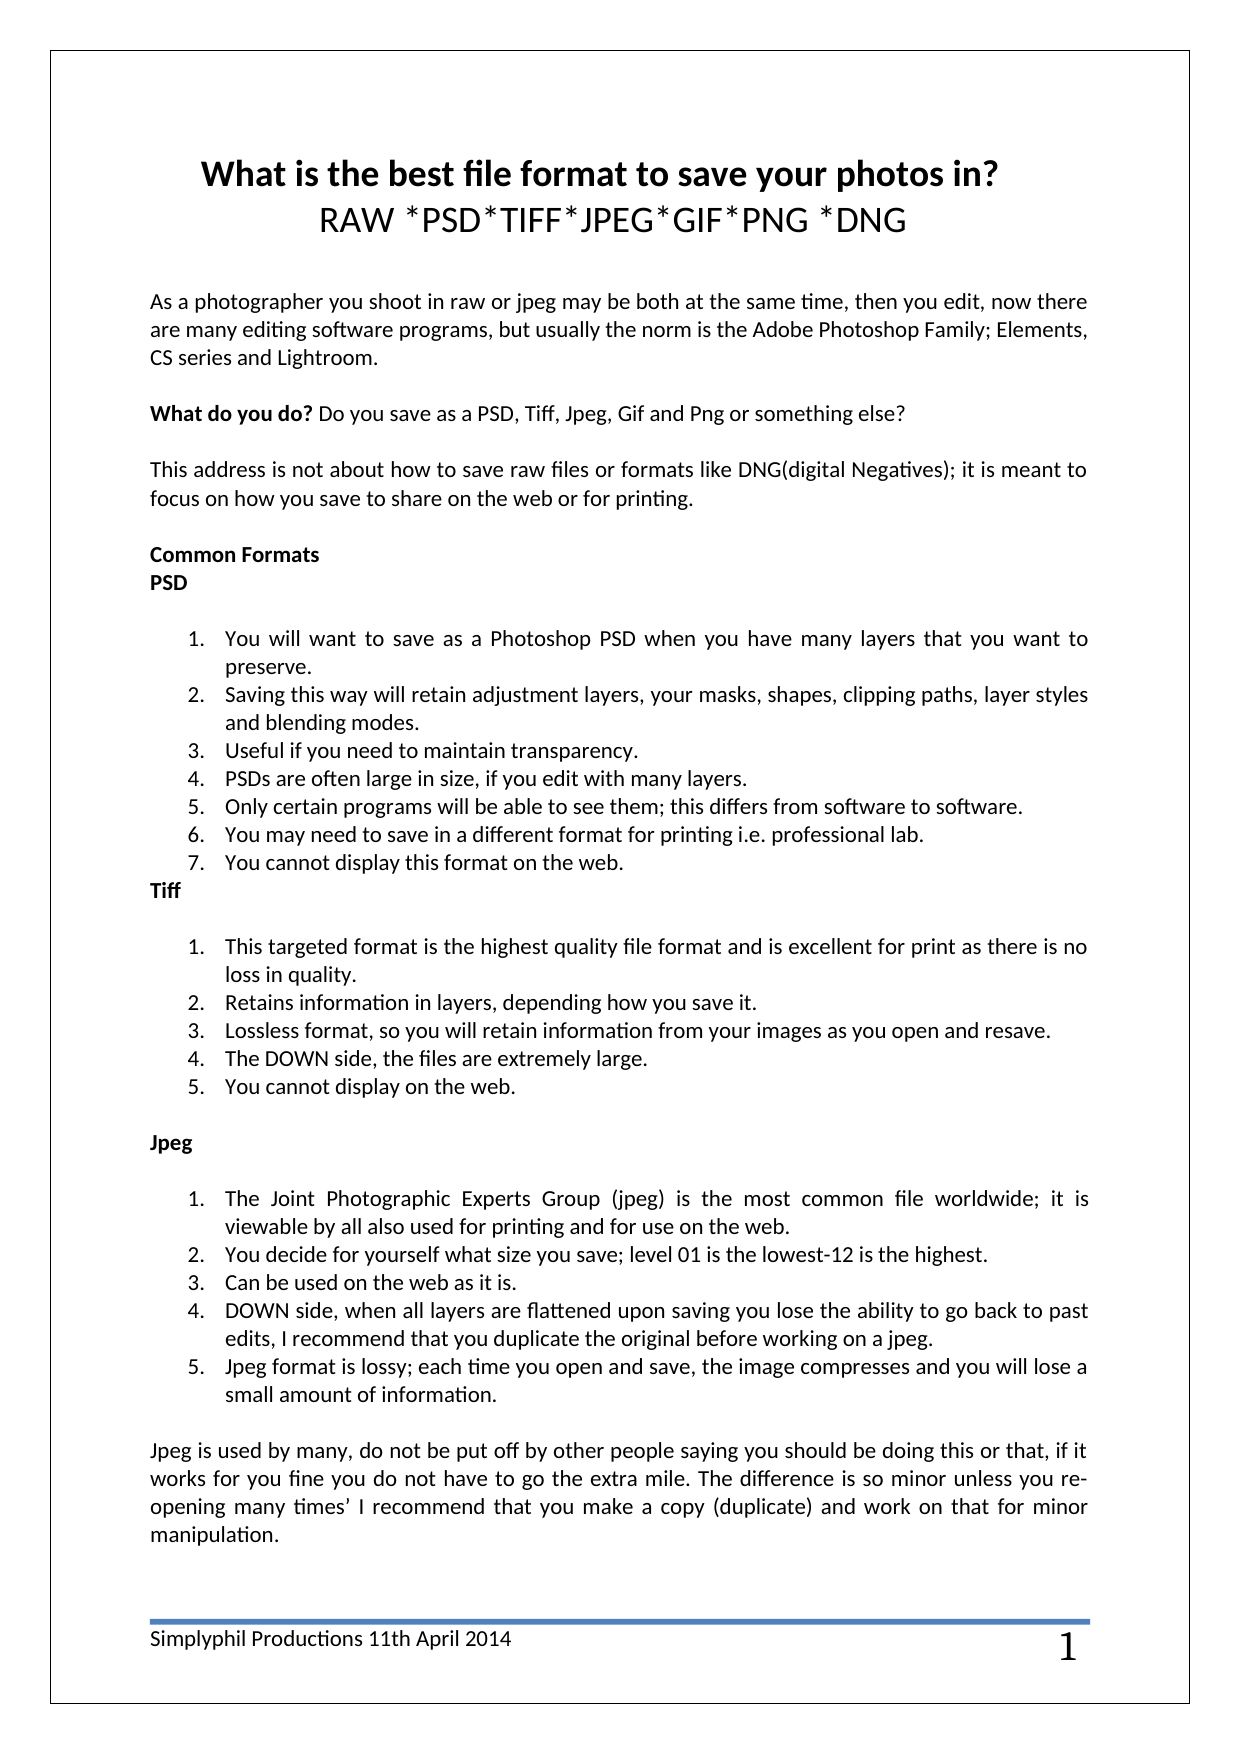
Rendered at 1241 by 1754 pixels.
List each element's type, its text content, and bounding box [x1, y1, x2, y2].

list Useful if you need to maintain transparency. [187, 736, 1090, 764]
text PSD [150, 568, 1090, 596]
list DOWN side, when all layers are flattened upon saving you lose the ability to go back to past edits, I recommend that you duplicate the original before working on a jpeg. [187, 1296, 1090, 1352]
list Saving this way will retain adjustment layers, your masks, shapes, clipping paths, layer styles and blending modes. [187, 680, 1090, 736]
list The Joint Photographic Experts Group (jpeg) is the most common file worldwide; it is viewable by all also used for printing and for use on the web. [187, 1184, 1090, 1240]
text This address is not about how to save raw files or formats like DNG(digital Negatives); it is meant to focus on how you save to share on the web or for printing. [150, 456, 1090, 512]
text What is the best file format to save your photos in? [150, 150, 1090, 196]
list This targeted format is the highest quality file format and is excellent for print as there is no loss in quality. [187, 932, 1090, 988]
list Jpeg format is lossy; each time you open and save, the image compresses and you will lose a small amount of information. [187, 1352, 1090, 1408]
text As a photographer you shoot in raw or jpeg may be both at the same time, then you edit, now there are many editing software programs, but usually the norm is the Adobe Photoshop Family; Elements, CS series and Lightroom. [150, 287, 1090, 372]
list Retains information in layers, depending how you save it. [187, 988, 1090, 1016]
text Tiff [150, 876, 1090, 904]
list You cannot display on the web. [187, 1072, 1090, 1100]
list You cannot display this format on the web. [187, 848, 1090, 876]
text RAW *PSD*TIFF*JPEG*GIF*PNG *DNG [150, 196, 1090, 242]
text What do you do? Do you save as a PSD, Tiff, Jpeg, Gif and Png or something else? [150, 399, 1090, 428]
list You will want to save as a Photoshop PSD when you have many layers that you want to preserve. [187, 624, 1090, 680]
list PSDs are often large in size, if you edit with many layers. [187, 764, 1090, 792]
list You may need to save in a different format for printing i.e. professional lab. [187, 820, 1090, 848]
list Lossless format, so you will retain information from your images as you open and resave. [187, 1016, 1090, 1044]
text Jpeg [150, 1128, 1090, 1156]
list Can be used on the web as it is. [187, 1268, 1090, 1296]
text Common Formats [150, 540, 1090, 568]
text Jpeg is used by many, do not be put off by other people saying you should be doing this or that, if it works for you fine you do not have to go the extra mile. The difference is so minor unless you re-opening many times’ I recommend that you make a copy (duplicate) and work on that for minor manipulation. [150, 1436, 1090, 1548]
list Only certain programs will be able to see them; this differs from software to software. [187, 792, 1090, 820]
list The DOWN side, the files are extremely large. [187, 1044, 1090, 1072]
list You decide for yourself what size you save; level 01 is the lowest-12 is the highest. [187, 1240, 1090, 1268]
